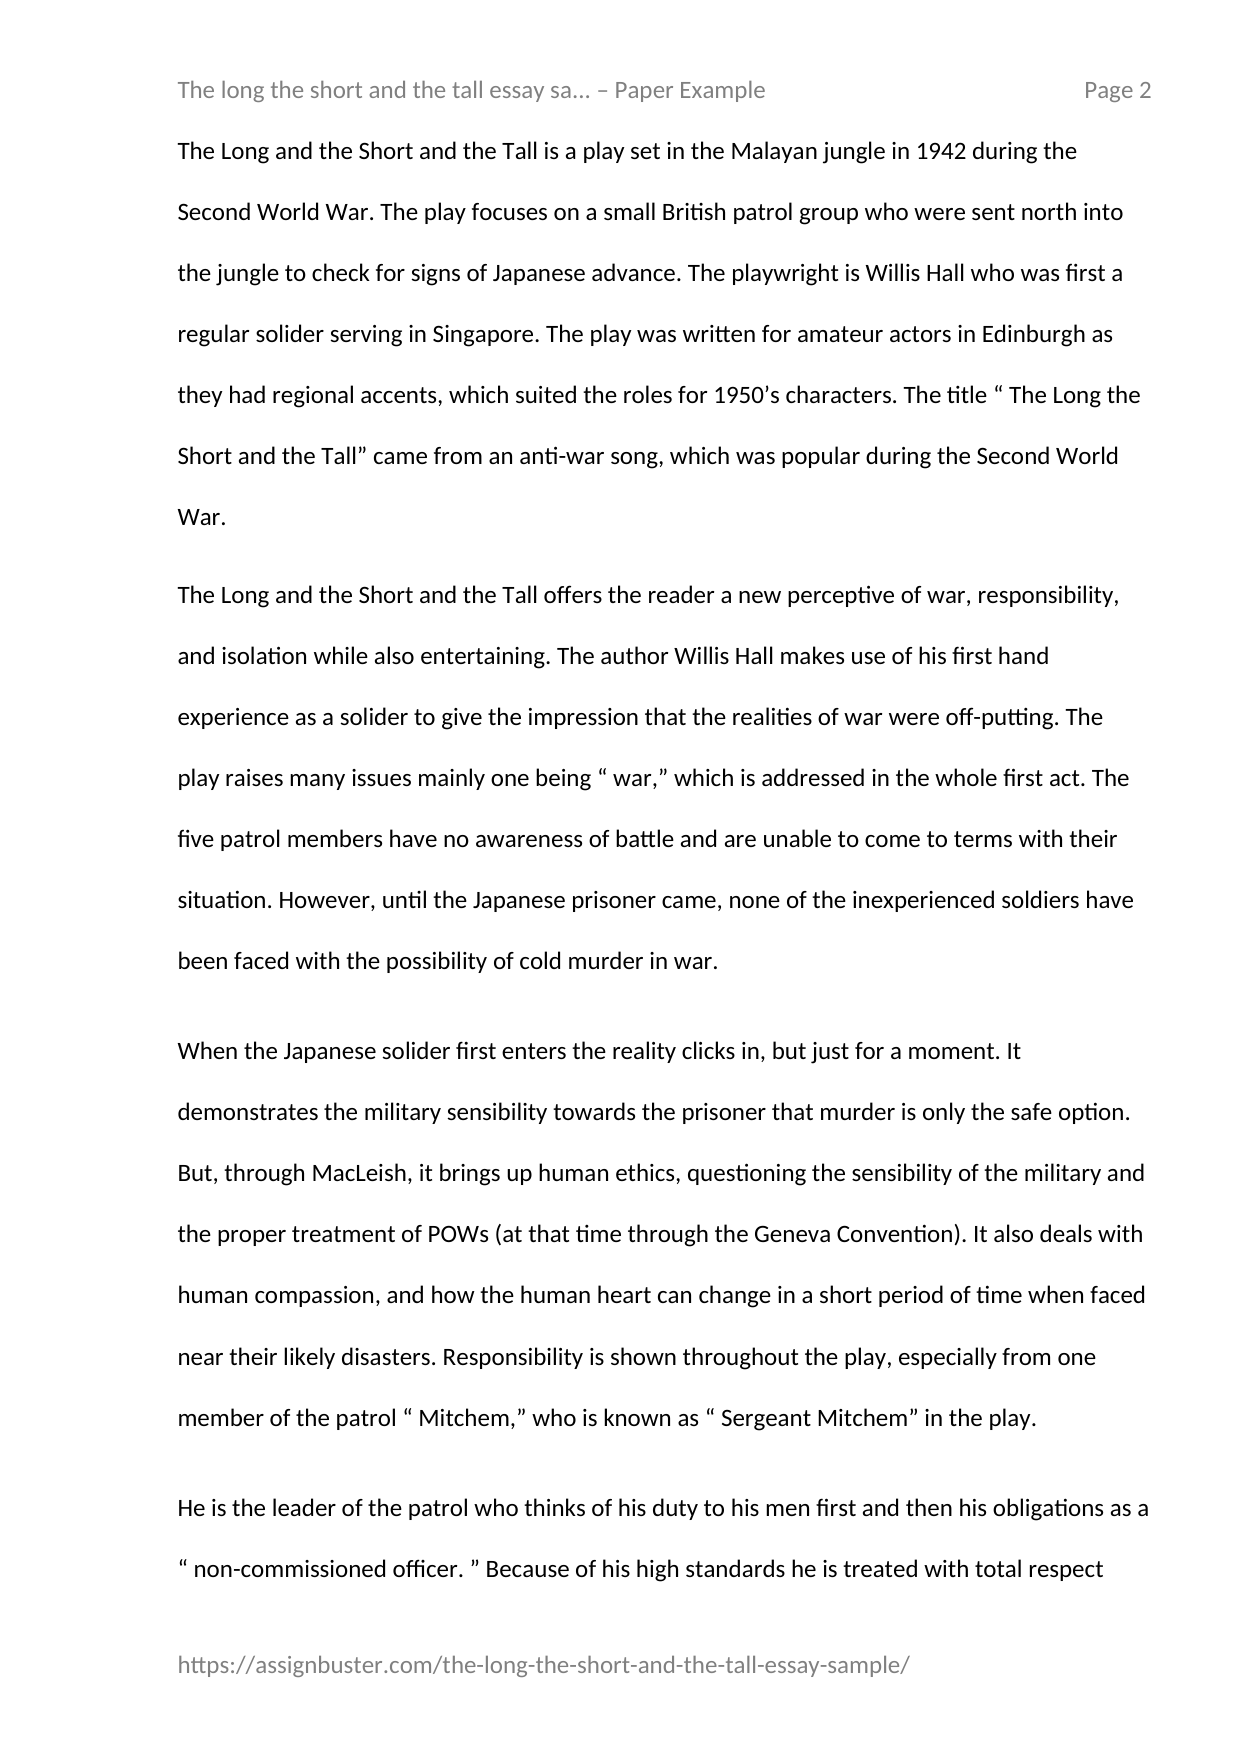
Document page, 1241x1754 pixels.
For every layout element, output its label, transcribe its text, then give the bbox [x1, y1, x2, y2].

text The Long and the Short and the Tall offers the reader a new perceptive of war, responsibility, and isolation while also entertaining. The author Willis Hall makes use of his first hand experience as a solider to give the impression that the realities of war were off-putting. The play raises many issues mainly one being “ war,” which is addressed in the whole first act. The five patrol members have no awareness of battle and are unable to come to terms with their situation. However, until the Japanese prisoner came, none of the inexperienced soldiers have been faced with the possibility of cold murder in war. [177, 579, 1152, 976]
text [177, 1492, 1152, 1584]
text When the Japanese solider first enters the reality clicks in, but just for a moment. It demonstrates the military sensibility towards the prisoner that murder is only the safe option. But, through MacLeish, it brings up human ethics, questioning the sensibility of the military and the proper treatment of POWs (at that time through the Geneva Convention). It also deals with human compassion, and how the human heart can change in a short period of time when faced near their likely disasters. Responsibility is shown throughout the play, especially from one member of the patrol “ Mitchem,” who is known as “ Sergeant Mitchem” in the play. [177, 1036, 1152, 1432]
text The Long and the Short and the Tall is a play set in the Malayan jungle in 1942 during the Second World War. The play focuses on a small British patrol group who were sent north into the jungle to check for signs of Japanese advance. The playwright is Willis Hall who was first a regular solider serving in Singapore. The play was written for amateur actors in Edinburgh as they had regional accents, which suited the roles for 1950’s characters. The title “ The Long the Short and the Tall” came from an anti-war song, which was popular during the Second World War. [177, 135, 1152, 532]
